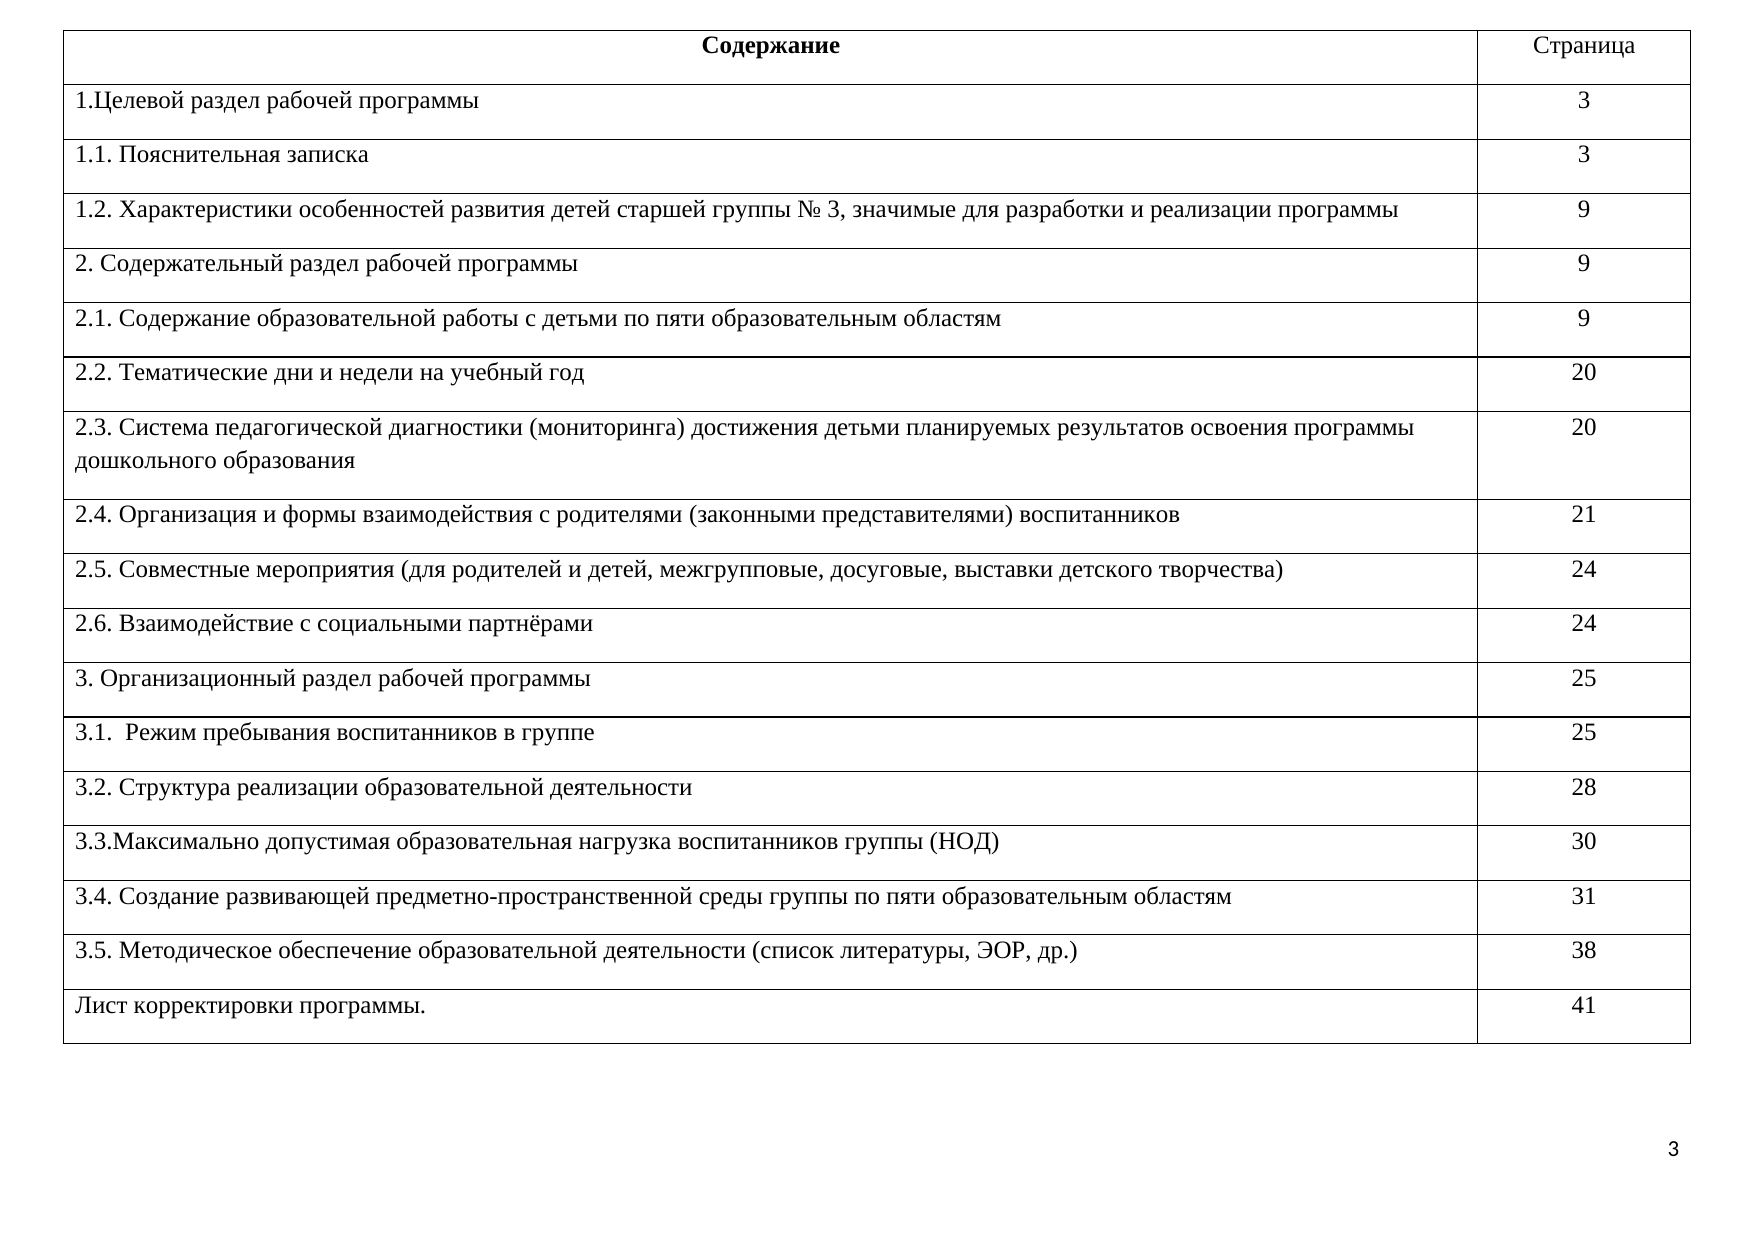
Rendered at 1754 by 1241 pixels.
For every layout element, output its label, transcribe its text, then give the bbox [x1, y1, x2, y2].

table_cell 31 [1478, 881, 1690, 934]
table_cell 2.3. Система педагогической диагностики (мониторинга) достижения детьми планируемых результатов освоения программы дошкольного образования [64, 412, 1477, 498]
table_cell 9 [1478, 194, 1690, 247]
table_cell 2.5. Совместные мероприятия (для родителей и детей, межгрупповые, досуговые, выставки детского творчества) [64, 554, 1477, 607]
table_cell 25 [1478, 663, 1690, 716]
table_cell 3.4. Создание развивающей предметно-пространственной среды группы по пяти образовательным областям [64, 881, 1477, 934]
table_cell 20 [1478, 358, 1690, 411]
table_cell 2.6. Взаимодействие с социальными партнёрами [64, 609, 1477, 662]
table_cell 20 [1478, 412, 1690, 498]
table_cell 9 [1478, 303, 1690, 356]
table_cell 2.2. Тематические дни и недели на учебный год [64, 358, 1477, 411]
table_cell 2.1. Содержание образовательной работы с детьми по пяти образовательным областям [64, 303, 1477, 356]
table_cell 3.1. Режим пребывания воспитанников в группе [64, 718, 1477, 771]
table_cell 1.Целевой раздел рабочей программы [64, 85, 1477, 138]
table_cell 3 [1478, 85, 1690, 138]
table_cell 3 [1478, 140, 1690, 193]
table_cell 3. Организационный раздел рабочей программы [64, 663, 1477, 716]
table_cell 38 [1478, 935, 1690, 989]
table_cell 3.5. Методическое обеспечение образовательной деятельности (список литературы, ЭОР, др.) [64, 935, 1477, 989]
table_cell 24 [1478, 554, 1690, 607]
table_cell 30 [1478, 826, 1690, 880]
table_cell 2. Содержательный раздел рабочей программы [64, 249, 1477, 302]
table_cell 3.3.Максимально допустимая образовательная нагрузка воспитанников группы (НОД) [64, 826, 1477, 880]
table_cell 2.4. Организация и формы взаимодействия с родителями (законными представителями) воспитанников [64, 500, 1477, 553]
table_cell 28 [1478, 772, 1690, 825]
table_cell 1.2. Характеристики особенностей развития детей старшей группы № 3, значимые для разработки и реализации программы [64, 194, 1477, 247]
table_cell 9 [1478, 249, 1690, 302]
table_cell 41 [1478, 990, 1690, 1043]
table_cell Лист корректировки программы. [64, 990, 1477, 1043]
table_header Страница [1478, 31, 1690, 84]
table_cell 3.2. Структура реализации образовательной деятельности [64, 772, 1477, 825]
table_cell 21 [1478, 500, 1690, 553]
table_cell 24 [1478, 609, 1690, 662]
table_cell 25 [1478, 718, 1690, 771]
table_cell 1.1. Пояснительная записка [64, 140, 1477, 193]
table_header Содержание [64, 31, 1477, 84]
